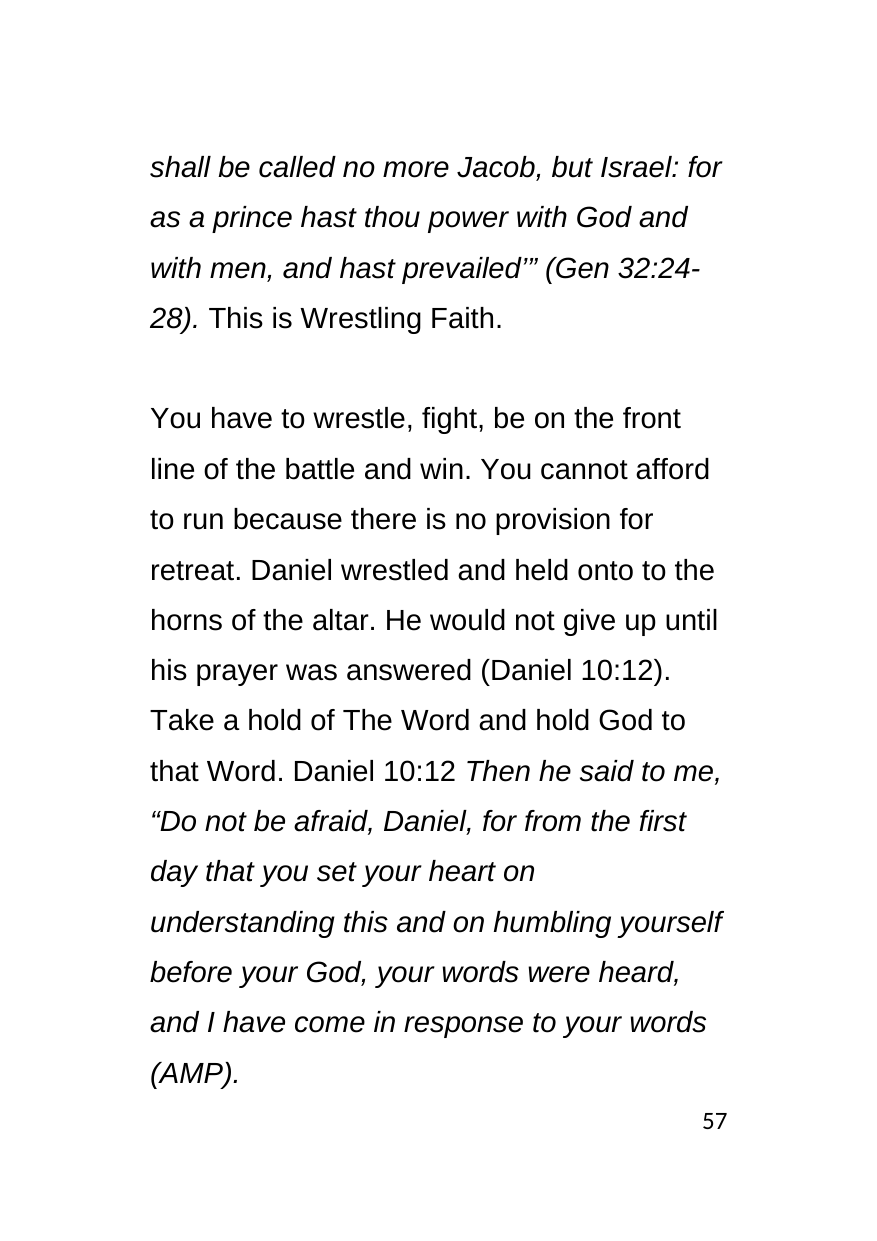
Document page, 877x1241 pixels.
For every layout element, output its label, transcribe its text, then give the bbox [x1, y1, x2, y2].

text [150, 150, 727, 334]
text You have to wrestle, fight, be on the front line of the battle and win. You cannot afford to run because there is no provision for retreat. Daniel wrestled and held onto to the horns of the altar. He would not give up until his prayer was answered (Daniel 10:12). Take a hold of The Word and hold God to that Word. Daniel 10:12 Then he said to me, “Do not be afraid, Daniel, for from the first day that you set your heart on understanding this and on humbling yourself before your God, your words were heard, and I have come in response to your words (AMP). [150, 402, 727, 1089]
